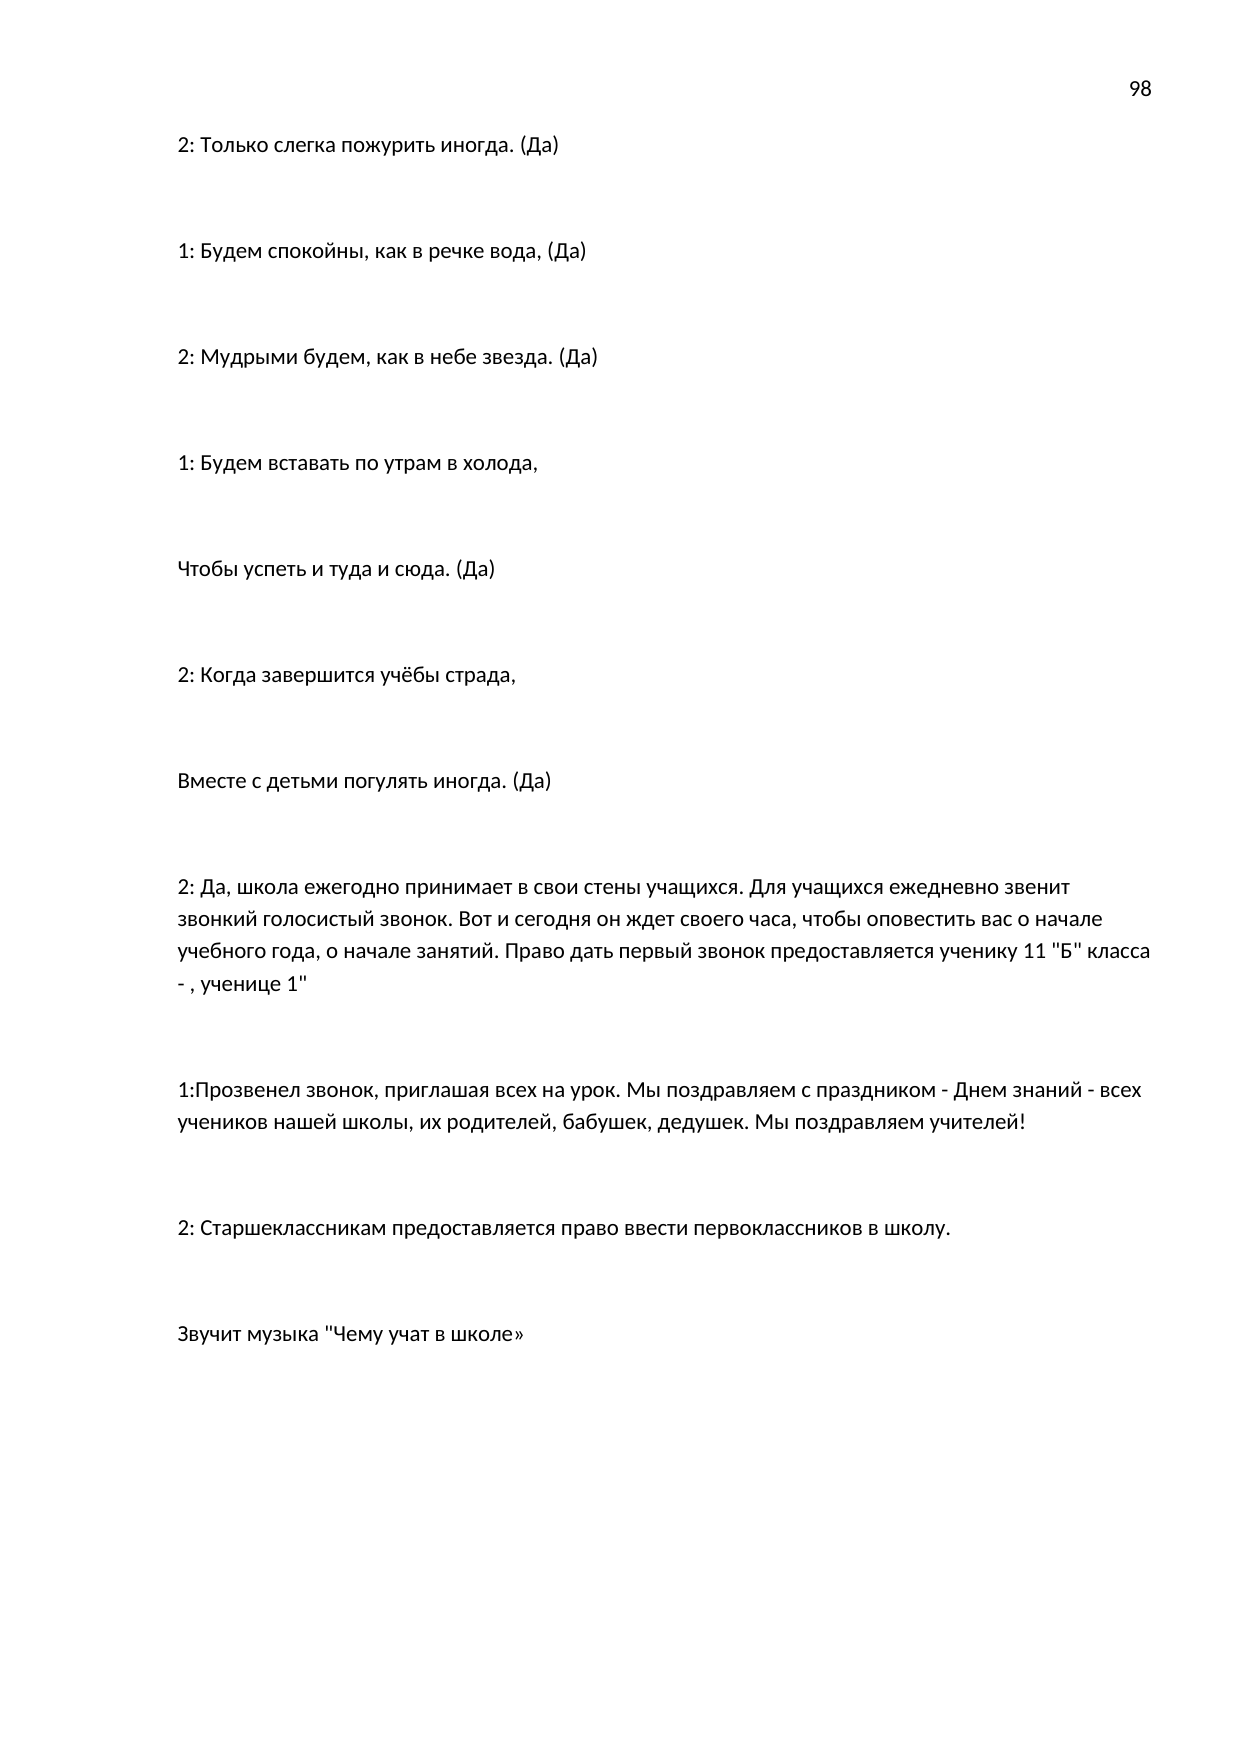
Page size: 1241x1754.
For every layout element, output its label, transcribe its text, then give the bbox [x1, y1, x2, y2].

text 1: Будем вставать по утрам в холода, [177, 448, 1152, 476]
text 2: Только слегка пожурить иногда. (Да) [177, 130, 1152, 158]
text Чтобы успеть и туда и сюда. (Да) [177, 554, 1152, 582]
text Звучит музыка "Чему учат в школе» [177, 1319, 1152, 1347]
text 1:Прозвенел звонок, приглашая всех на урок. Мы поздравляем с праздником - Днем знаний - всех учеников нашей школы, их родителей, бабушек, дедушек. Мы поздравляем учителей! [177, 1075, 1152, 1135]
text Вместе с детьми погулять иногда. (Да) [177, 766, 1152, 794]
text 2: Когда завершится учёбы страда, [177, 660, 1152, 688]
text 2: Старшеклассникам предоставляется право ввести первоклассников в школу. [177, 1213, 1152, 1241]
text 2: Да, школа ежегодно принимает в свои стены учащихся. Для учащихся ежедневно звенит звонкий голосистый звонок. Вот и сегодня он ждет своего часа, чтобы оповестить вас о начале учебного года, о начале занятий. Право дать первый звонок предоставляется ученику 11 "Б" класса - , ученице 1" [177, 872, 1152, 997]
text 1: Будем спокойны, как в речке вода, (Да) [177, 236, 1152, 264]
text 2: Мудрыми будем, как в небе звезда. (Да) [177, 342, 1152, 370]
